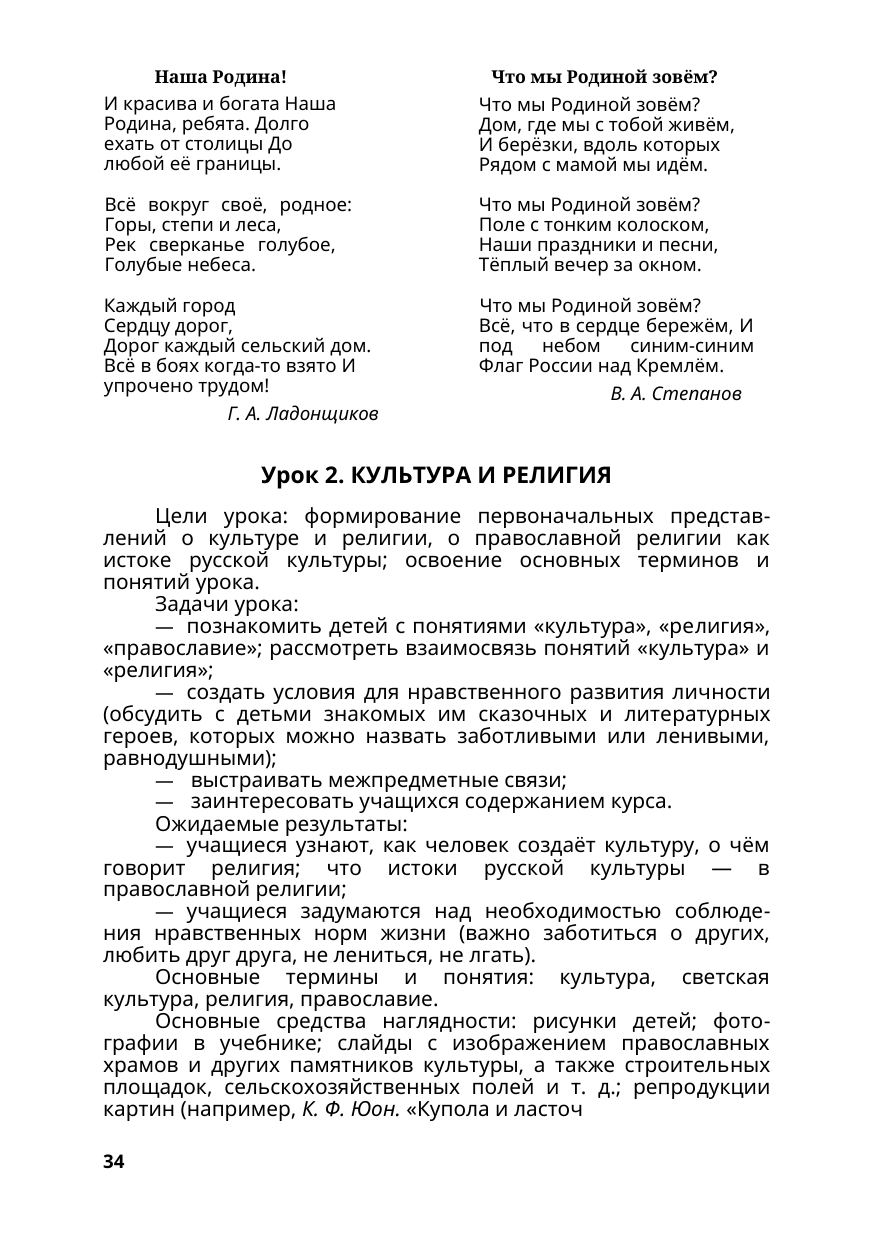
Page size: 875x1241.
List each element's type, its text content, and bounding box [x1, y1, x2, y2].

text Дорог каждый сельский дом. Всё в боях когда-то взято И упрочено трудом! [104, 336, 403, 396]
text Задачи урока: [103, 594, 770, 616]
text И красива и богата Наша Родина, ребята. Долго ехать от столицы До любой её границы. [104, 95, 348, 175]
list познакомить детей с понятиями «культура», «религия», «православие»; рассмотреть взаимосвязь понятий «культура» и «религия»; [103, 616, 770, 682]
text Рек сверканье голубое, Голубые небеса. [104, 236, 336, 276]
text Наша Родина! [154, 69, 287, 87]
list создать условия для нравственного развития личности (обсудить с детьми знакомых им сказочных и литературных героев, которых можно назвать заботливыми или ленивыми, равнодушными); [103, 682, 770, 769]
text Что мы Родиной зовём? Поле с тонким колоском, Наши праздники и песни, Тёплый вечер за окном. [479, 196, 747, 276]
list выстраивать межпредметные связи; [103, 769, 770, 791]
text Что мы Родиной зовём? [479, 297, 701, 316]
text Что мы Родиной зовём? Дом, где мы с тобой живём, И берёзки, вдоль которых Рядом с мамой мы идём. [479, 95, 770, 175]
text Ожидаемые результаты: [103, 813, 770, 835]
text 34 [103, 1154, 770, 1172]
text Всё, что в сердце бережём, И под небом синим-синим Флаг России над Кремлём. [479, 316, 754, 376]
text Основные средства наглядности: рисунки детей; фотографии в учебнике; слайды с изображением православных храмов и других памятников культуры, а также строительных площадок, сельскохозяйственных полей и т. д.; репродукции картин (например, К. Ф. Юон. «Купола и ласточ [103, 1011, 770, 1121]
text Цели урока: формирование первоначальных представлений о культуре и религии, о православной религии как истоке русской культуры; освоение основных терминов и понятий урока. [103, 506, 770, 594]
text Урок 2. КУЛЬТУРА И РЕЛИГИЯ [103, 465, 770, 488]
text Каждый город Сердцу дорог, [104, 296, 246, 336]
list учащиеся задумаются над необходимостью соблюдения нравственных норм жизни (важно заботиться о других, любить друг друга, не лениться, не лгать). [103, 901, 770, 967]
text Что мы Родиной зовём? [491, 69, 718, 87]
text Основные термины и понятия: культура, светская культура, религия, православие. [103, 967, 770, 1011]
text Г. А. Ладонщиков [227, 405, 381, 424]
list заинтересовать учащихся содержанием курса. [103, 791, 770, 813]
text Всё вокруг своё, родное: Горы, степи и леса, [104, 196, 352, 236]
list учащиеся узнают, как человек создаёт культуру, о чём говорит религия; что истоки русской культуры — в православной религии; [103, 835, 770, 901]
text В. А. Степанов [610, 385, 744, 404]
